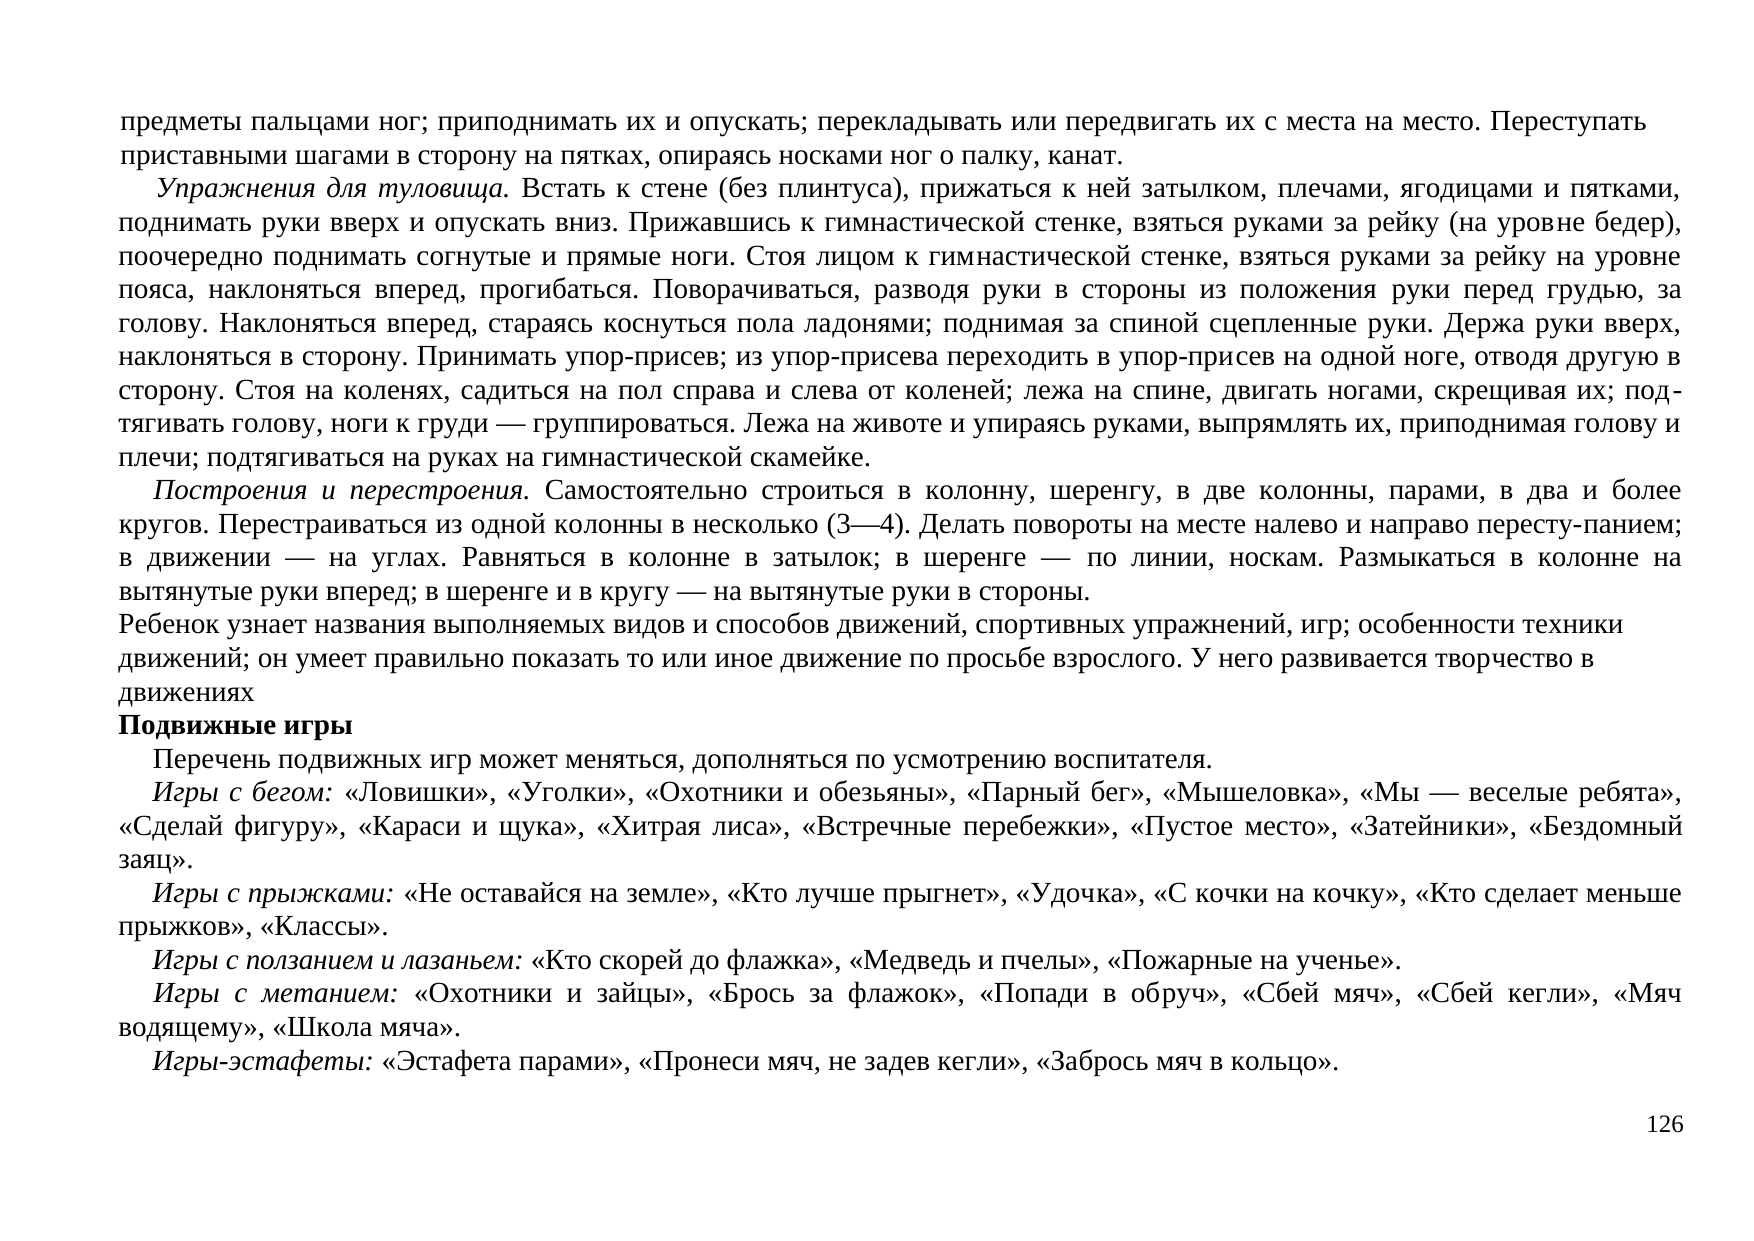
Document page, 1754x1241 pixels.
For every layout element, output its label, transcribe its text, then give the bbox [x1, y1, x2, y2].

text Упражнения для туловища. Встать к стене (без плинтуса), прижаться к ней затылком, плечами, ягодицами и пятками, поднимать руки вверх и опускать вниз. Прижавшись к гимнастической стенке, взяться руками за рейку (на уровне бедер), поочередно поднимать согнутые и прямые ноги. Стоя лицом к гимнастической стенке, взяться руками за рейку на уровне пояса, наклоняться вперед, прогибаться. Поворачиваться, разводя руки в стороны из положения руки перед грудью, за голову. Наклоняться вперед, стараясь коснуться пола ладонями; поднимая за спиной сцепленные руки. Держа руки вверх, наклоняться в сторону. Принимать упор-присев; из упор-присева переходить в упор-присев на одной ноге, отводя другую в сторону. Стоя на коленях, садиться на пол справа и слева от коленей; лежа на спине, двигать ногами, скрещивая их; подтягивать голову, ноги к груди — группироваться. Лежа на животе и упираясь руками, выпрямлять их, приподнимая голову и плечи; подтягиваться на руках на гимнастической скамейке. [118, 171, 1682, 472]
text Подвижные игры [118, 707, 1683, 741]
text Перечень подвижных игр может меняться, дополняться по усмотрению воспитателя. [118, 741, 1682, 774]
text Игры с бегом: «Ловишки», «Уголки», «Охотники и обезьяны», «Парный бег», «Мышеловка», «Мы — веселые ребята», «Сделай фигуру», «Караси и щука», «Хитрая лиса», «Встречные перебежки», «Пустое место», «Затейники», «Бездомный заяц». [118, 774, 1683, 875]
text Построения и перестроения. Самостоятельно строиться в колонну, шеренгу, в две колонны, парами, в два и более кругов. Перестраиваться из одной колонны в несколько (3—4). Делать повороты на месте налево и направо пересту-панием; в движении — на углах. Равняться в колонне в затылок; в шеренге — по линии, носкам. Размыкаться в колонне на вытянутые руки вперед; в шеренге и в кругу — на вытянутые руки в стороны. [119, 472, 1682, 607]
text Ребенок узнает названия выполняемых видов и способов движений, спортивных упражнений, игр; особенности техники движений; он умеет правильно показать то или иное движение по просьбе взрослого. У него развивается творчество в движениях [118, 607, 1683, 707]
text Игры с прыжками: «Не оставайся на земле», «Кто лучше прыгнет», «Удочка», «С кочки на кочку», «Кто сделает меньше прыжков», «Классы». [118, 875, 1683, 942]
text Игры с метанием: «Охотники и зайцы», «Брось за флажок», «Попади в обруч», «Сбей мяч», «Сбей кегли», «Мяч водящему», «Школа мяча». [118, 976, 1683, 1043]
text Игры с ползанием и лазаньем: «Кто скорей до флажка», «Медведь и пчелы», «Пожарные на ученье». [118, 942, 1682, 976]
text Игры-эстафеты: «Эстафета парами», «Пронеси мяч, не задев кегли», «Забрось мяч в кольцо». [118, 1043, 1683, 1076]
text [120, 103, 1648, 171]
